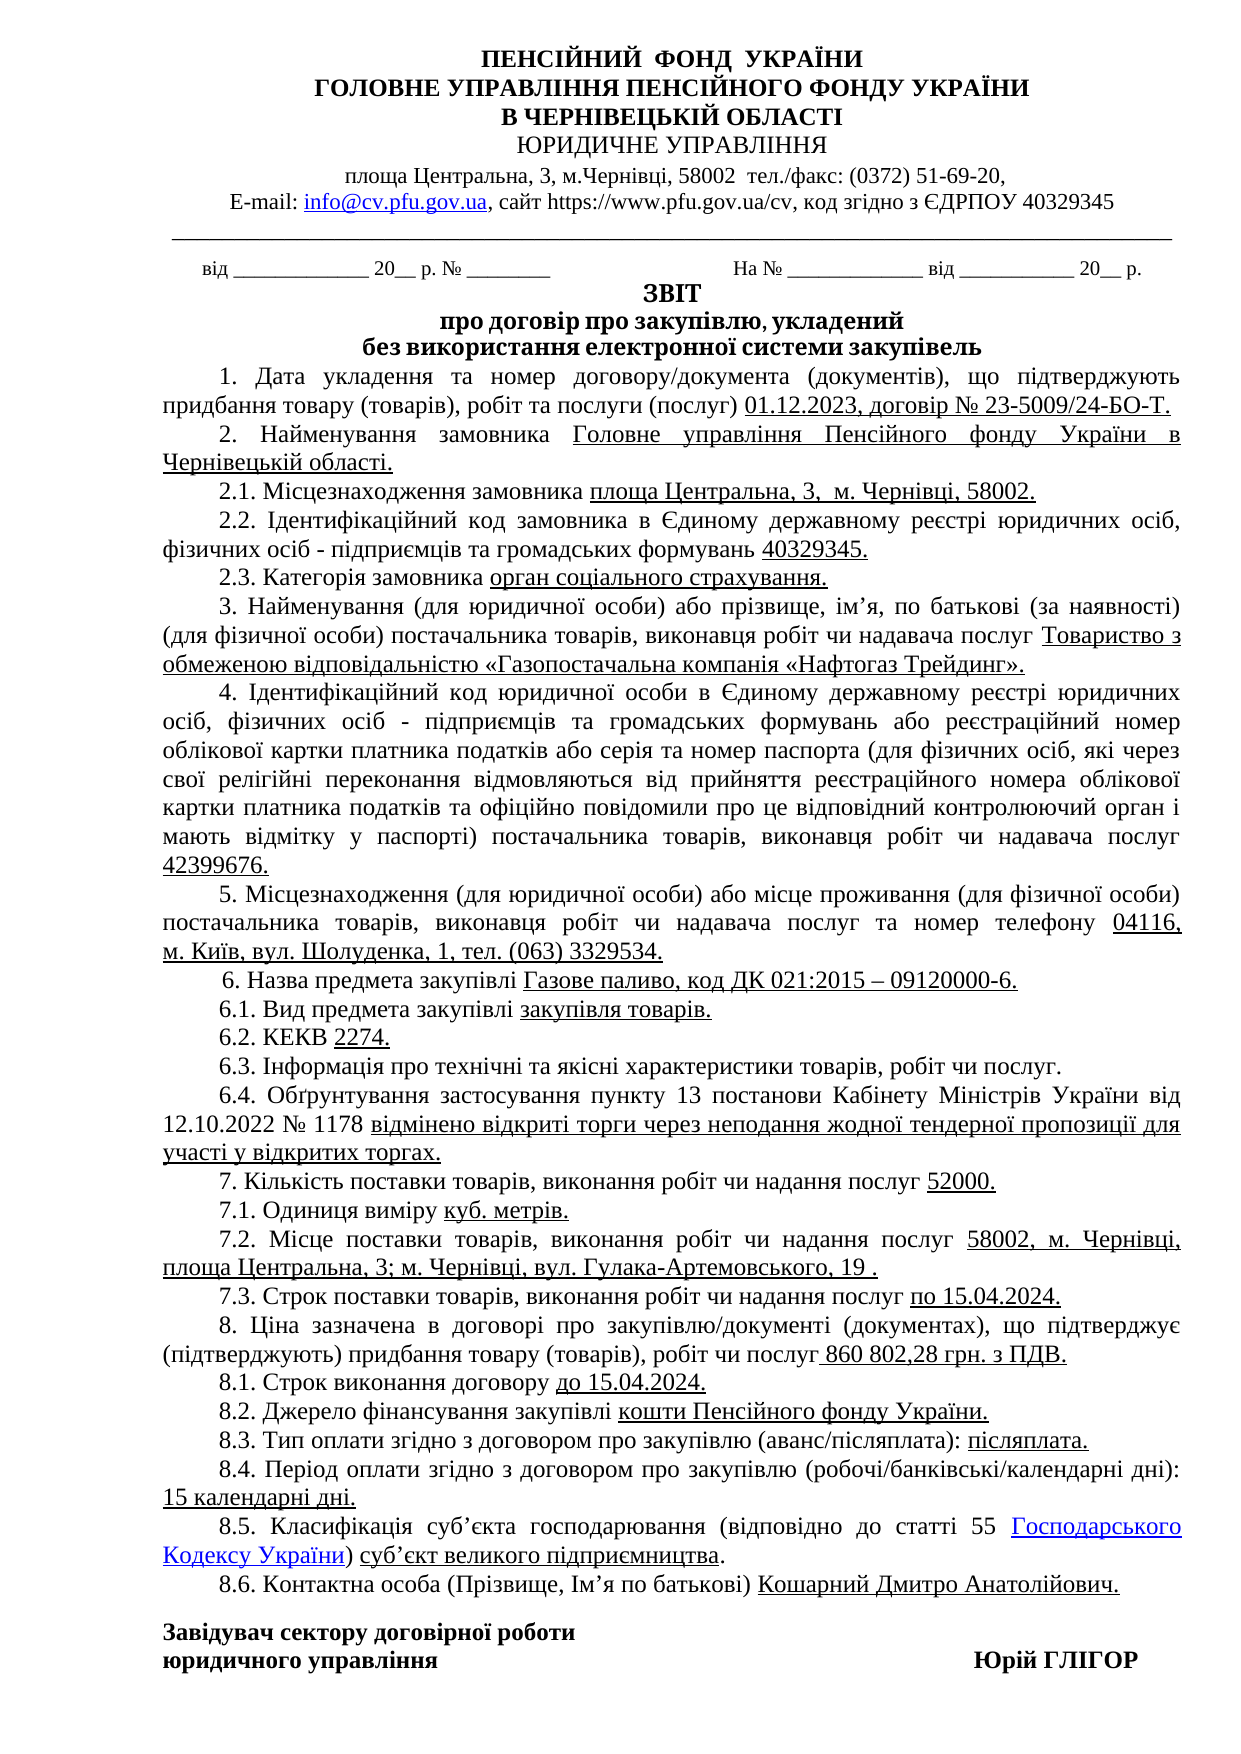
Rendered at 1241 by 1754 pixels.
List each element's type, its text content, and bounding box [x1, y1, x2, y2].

text 6.3. Інформація про технічні та якісні характеристики товарів, робіт чи послуг. [162, 1051, 1181, 1080]
text 7. Кількість поставки товарів, виконання робіт чи надання послуг 52000. [162, 1166, 1181, 1195]
text 4. Ідентифікаційний код юридичної особи в Єдиному державному реєстрі юридичних осіб, фізичних осіб - підприємців та громадських формувань або реєстраційний номер облікової картки платника податків або серія та номер паспорта (для фізичних осіб, які через свої релігійні переконання відмовляються від прийняття реєстраційного номера облікової картки платника податків та офіційно повідомили про це відповідний контролюючий орган і мають відмітку у паспорті) постачальника товарів, виконавця робіт чи надавача послуг 42399676. [162, 677, 1181, 879]
text 3. Найменування (для юридичної особи) або прізвище, ім’я, по батькові (за наявності) (для фізичної особи) постачальника товарів, виконавця робіт чи надавача послуг Товариство з обмеженою відповідальністю «Газопостачальна компанія «Нафтогаз Трейдинг». [162, 591, 1181, 677]
text 2.3. Категорія замовника орган соціального страхування. [162, 562, 1181, 591]
text 1. Дата укладення та номер договору/документа (документів), що підтверджують придбання товару (товарів), робіт та послуги (послуг) 01.12.2023, договір № 23-5009/24-БО-Т. [162, 361, 1181, 419]
text 2. Найменування замовника Головне управління Пенсійного фонду України в Чернівецькій області. [162, 419, 1181, 476]
text 2.2. Ідентифікаційний код замовника в Єдиному державному реєстрі юридичних осіб, фізичних осіб - підприємців та громадських формувань 40329345. [162, 505, 1181, 562]
text ЮРИДИЧНЕ УПРАВЛІННЯ [162, 131, 1181, 159]
text 6.1. Вид предмета закупівлі закупівля товарів. [162, 994, 1181, 1022]
subtitle ГОЛОВНЕ УПРАВЛІННЯ ПЕНСІЙНОГО ФОНДУ УКРАЇНИ [162, 73, 1181, 102]
text ЗВІТ [162, 280, 1181, 308]
text 8.3. Тип оплати згідно з договором про закупівлю (аванс/післяплата): післяплата. [162, 1425, 1181, 1454]
text від _____________ 20__ р. № ________ На № _____________ від ___________ 20__ р. [148, 256, 1196, 280]
text Завідувач сектору договірної роботи [162, 1617, 1181, 1645]
text без використання електронної системи закупівель [162, 335, 1181, 361]
text 6. Назва предмета закупівлі Газове паливо, код ДК 021:2015 – 09120000-6. [162, 965, 1196, 994]
text 7.2. Місце поставки товарів, виконання робіт чи надання послуг 58002, м. Чернівці, площа Центральна, 3; м. Чернівці, вул. Гулака-Артемовського, 19 . [162, 1224, 1181, 1281]
text 6.2. КЕКВ 2274. [162, 1022, 1181, 1051]
text 2.1. Місцезнаходження замовника площа Центральна, 3, м. Чернівці, 58002. [162, 476, 1181, 505]
text E-mail: info@cv.pfu.gov.ua, сайт https://www.pfu.gov.ua/cv, код згідно з ЄДРПОУ 40329345 ________________________________________________________________________________ [162, 188, 1181, 243]
text 8.2. Джерело фінансування закупівлі кошти Пенсійного фонду України. [162, 1396, 1181, 1425]
text 5. Місцезнаходження (для юридичної особи) або місце проживання (для фізичної особи) постачальника товарів, виконавця робіт чи надавача послуг та номер телефону 04116, м. Київ, вул. Шолуденка, 1, тел. (063) 3329534. [162, 879, 1181, 965]
text 6.4. Обґрунтування застосування пункту 13 постанови Кабінету Міністрів України від 12.10.2022 № 1178 відмінено відкриті торги через неподання жодної тендерної пропозиції для участі у відкритих торгах. [162, 1080, 1181, 1166]
text 8.6. Контактна особа (Прізвище, Ім’я по батькові) Кошарний Дмитро Анатолійович. [162, 1569, 1181, 1597]
subtitle ПЕНСІЙНИЙ ФОНД УКРАЇНИ [162, 44, 1181, 73]
text 8.1. Строк виконання договору до 15.04.2024. [162, 1367, 1181, 1396]
text 8.4. Період оплати згідно з договором про закупівлю (робочі/банківські/календарні дні): 15 календарні дні. [162, 1454, 1181, 1511]
text 8.5. Класифікація суб’єкта господарювання (відповідно до статті 55 Господарського Кодексу України) суб’єкт великого підприємництва. [162, 1511, 1181, 1569]
text 7.1. Одиниця виміру куб. метрів. [162, 1195, 1181, 1224]
text юридичного управління Юрій ГЛІГОР [162, 1645, 1181, 1674]
text про договір про закупівлю, укладений [162, 308, 1181, 335]
text 7.3. Строк поставки товарів, виконання робіт чи надання послуг по 15.04.2024. [162, 1281, 1181, 1310]
subtitle В ЧЕРНІВЕЦЬКІЙ ОБЛАСТІ [162, 102, 1181, 131]
text площа Центральна, 3, м.Чернівці, 58002 тел./факс: (0372) 51-69-20, [125, 162, 1226, 188]
text 8. Ціна зазначена в договорі про закупівлю/документі (документах), що підтверджує (підтверджують) придбання товару (товарів), робіт чи послуг 860 802,28 грн. з ПДВ. [162, 1310, 1181, 1367]
